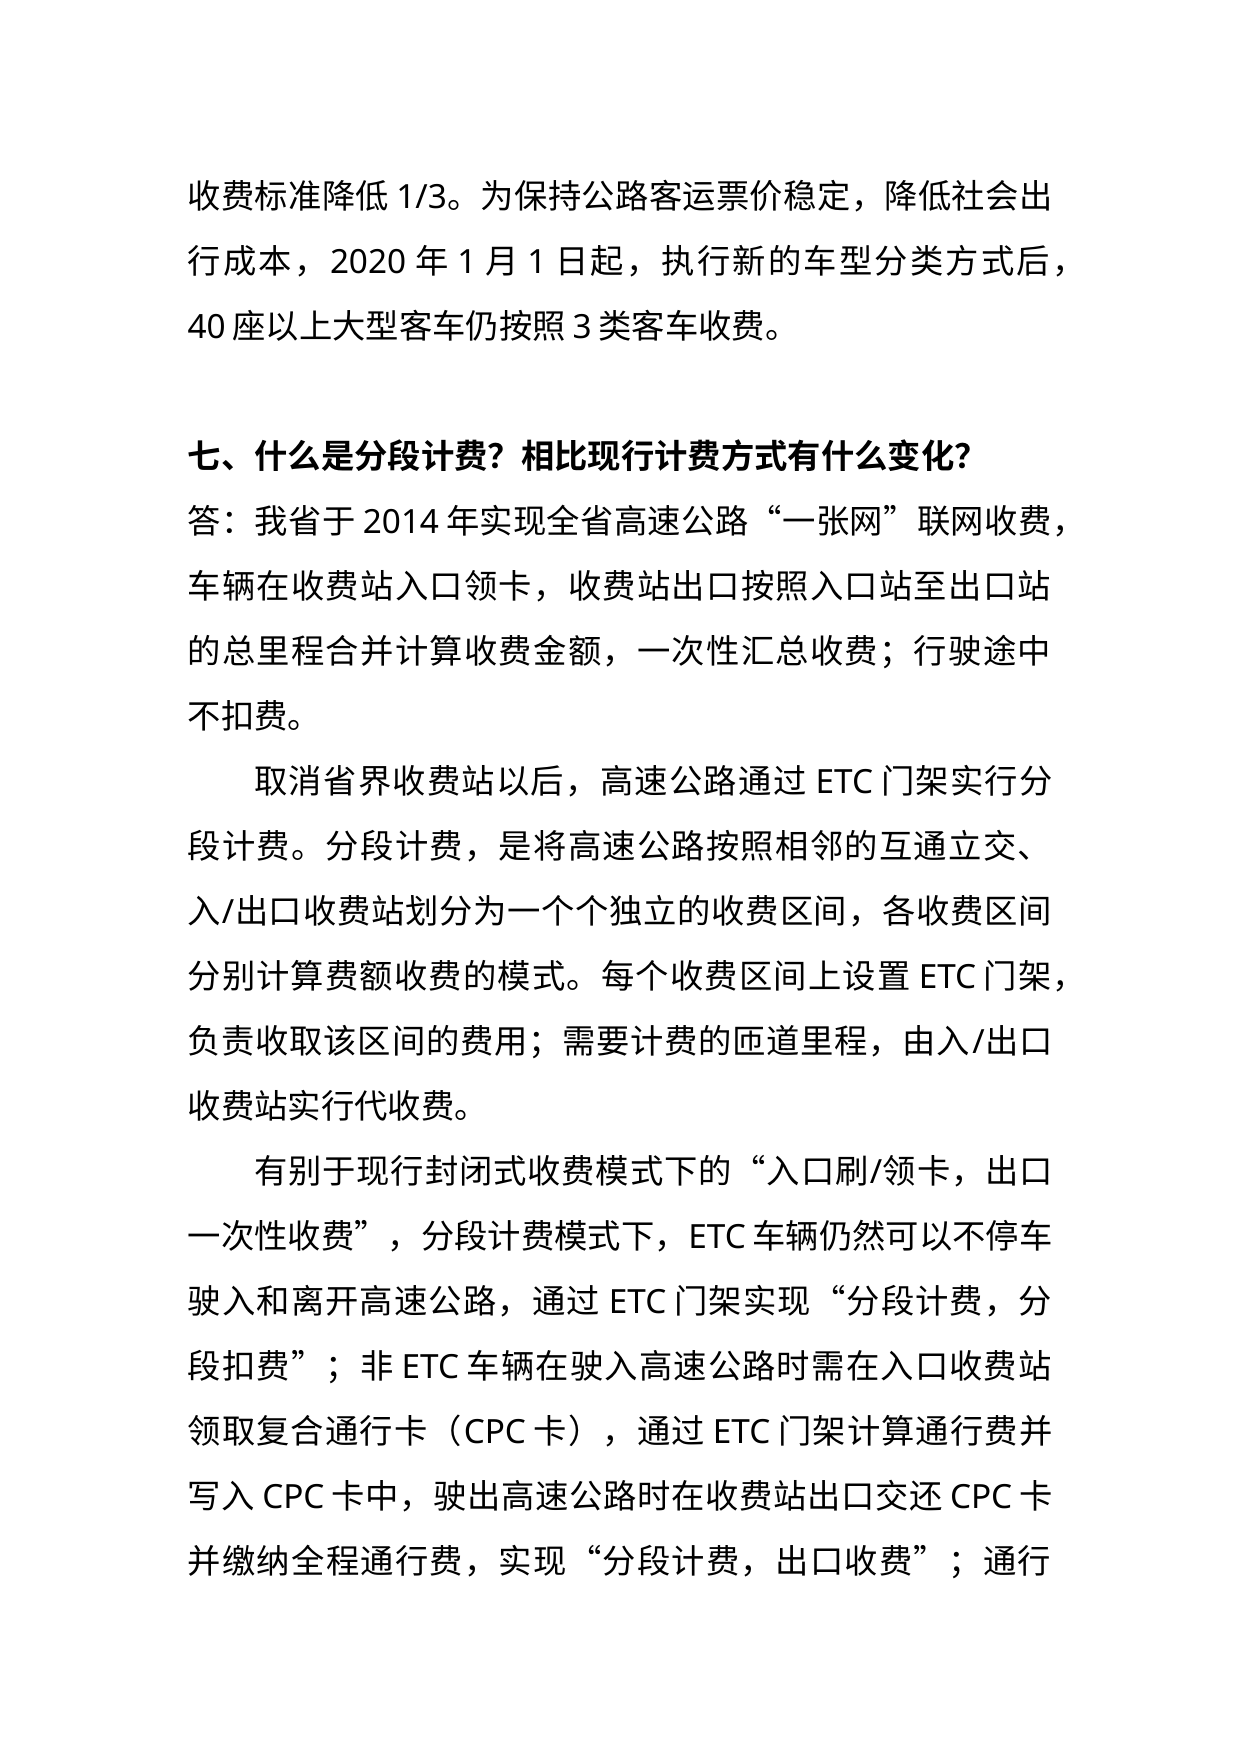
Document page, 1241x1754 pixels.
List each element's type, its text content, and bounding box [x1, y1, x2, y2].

text 取消省界收费站以后，高速公路通过ETC门架实行分段计费。分段计费，是将高速公路按照相邻的互通立交、入/出口收费站划分为一个个独立的收费区间，各收费区间分别计算费额收费的模式。每个收费区间上设置ETC门架，负责收取该区间的费用；需要计费的匝道里程，由入/出口收费站实行代收费。 [187, 747, 1053, 1137]
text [187, 162, 1053, 357]
text 七、什么是分段计费？相比现行计费方式有什么变化？ [187, 422, 1053, 487]
text 答：我省于2014年实现全省高速公路“一张网”联网收费，车辆在收费站入口领卡，收费站出口按照入口站至出口站的总里程合并计算收费金额，一次性汇总收费；行驶途中不扣费。 [187, 487, 1053, 747]
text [187, 1137, 1053, 1592]
